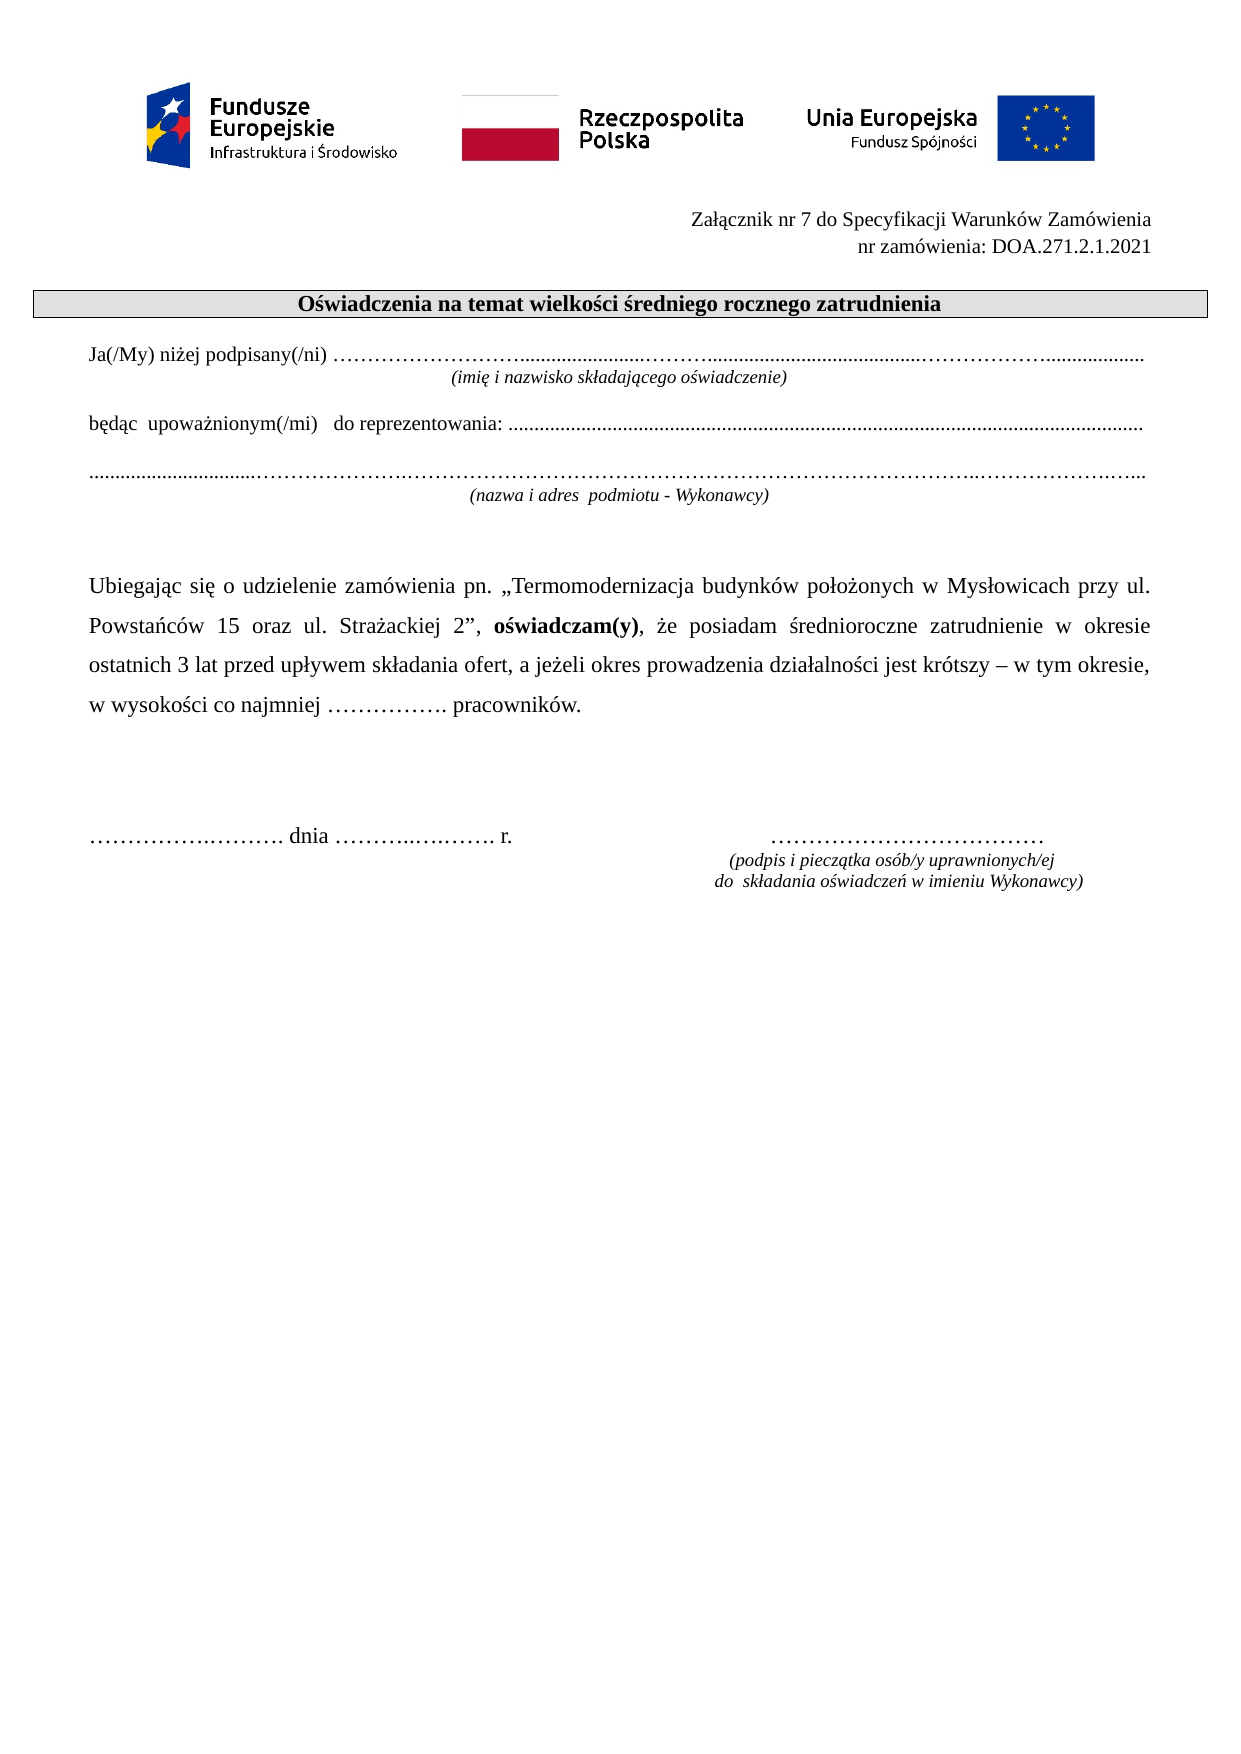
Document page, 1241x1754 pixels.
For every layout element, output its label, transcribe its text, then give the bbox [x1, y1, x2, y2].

text Załącznik nr 7 do Specyfikacji Warunków Zamówienia [89, 207, 1152, 231]
text …………….………. dnia ………..….……. r. ……………………………… [89, 822, 1152, 849]
picture [125, 60, 1116, 190]
text (imię i nazwisko składającego oświadczenie) [89, 366, 1152, 387]
text ................................………………….………………………………………………………………………..……………….…... [89, 459, 1152, 483]
text (nazwa i adres podmiotu - Wykonawcy) [89, 483, 1152, 505]
text (podpis i pieczątka osób/y uprawnionych/ej do składania oświadczeń w imieniu Wykonawcy) [620, 849, 1152, 892]
text Ubiegając się o udzielenie zamówienia pn. „Termomodernizacja budynków położonych w Mysłowicach przy ul. Powstańców 15 oraz ul. Strażackiej 2”, oświadczam(y), że posiadam średnioroczne zatrudnienie w okresie ostatnich 3 lat przed upływem składania ofert, a jeżeli okres prowadzenia działalności jest krótszy – w tym okresie, w wysokości co najmniej ……………. pracowników. [89, 572, 1152, 717]
text nr zamówienia: DOA.271.2.1.2021 [89, 234, 1152, 258]
table_header Oświadczenia na temat wielkości średniego rocznego zatrudnienia [34, 291, 1207, 317]
text będąc upoważnionym(/mi) do reprezentowania: .......................................................................................................................... [89, 411, 1152, 435]
text Ja(/My) niżej podpisany(/ni) ………………………........................……….........................................………………................... [89, 342, 1152, 366]
